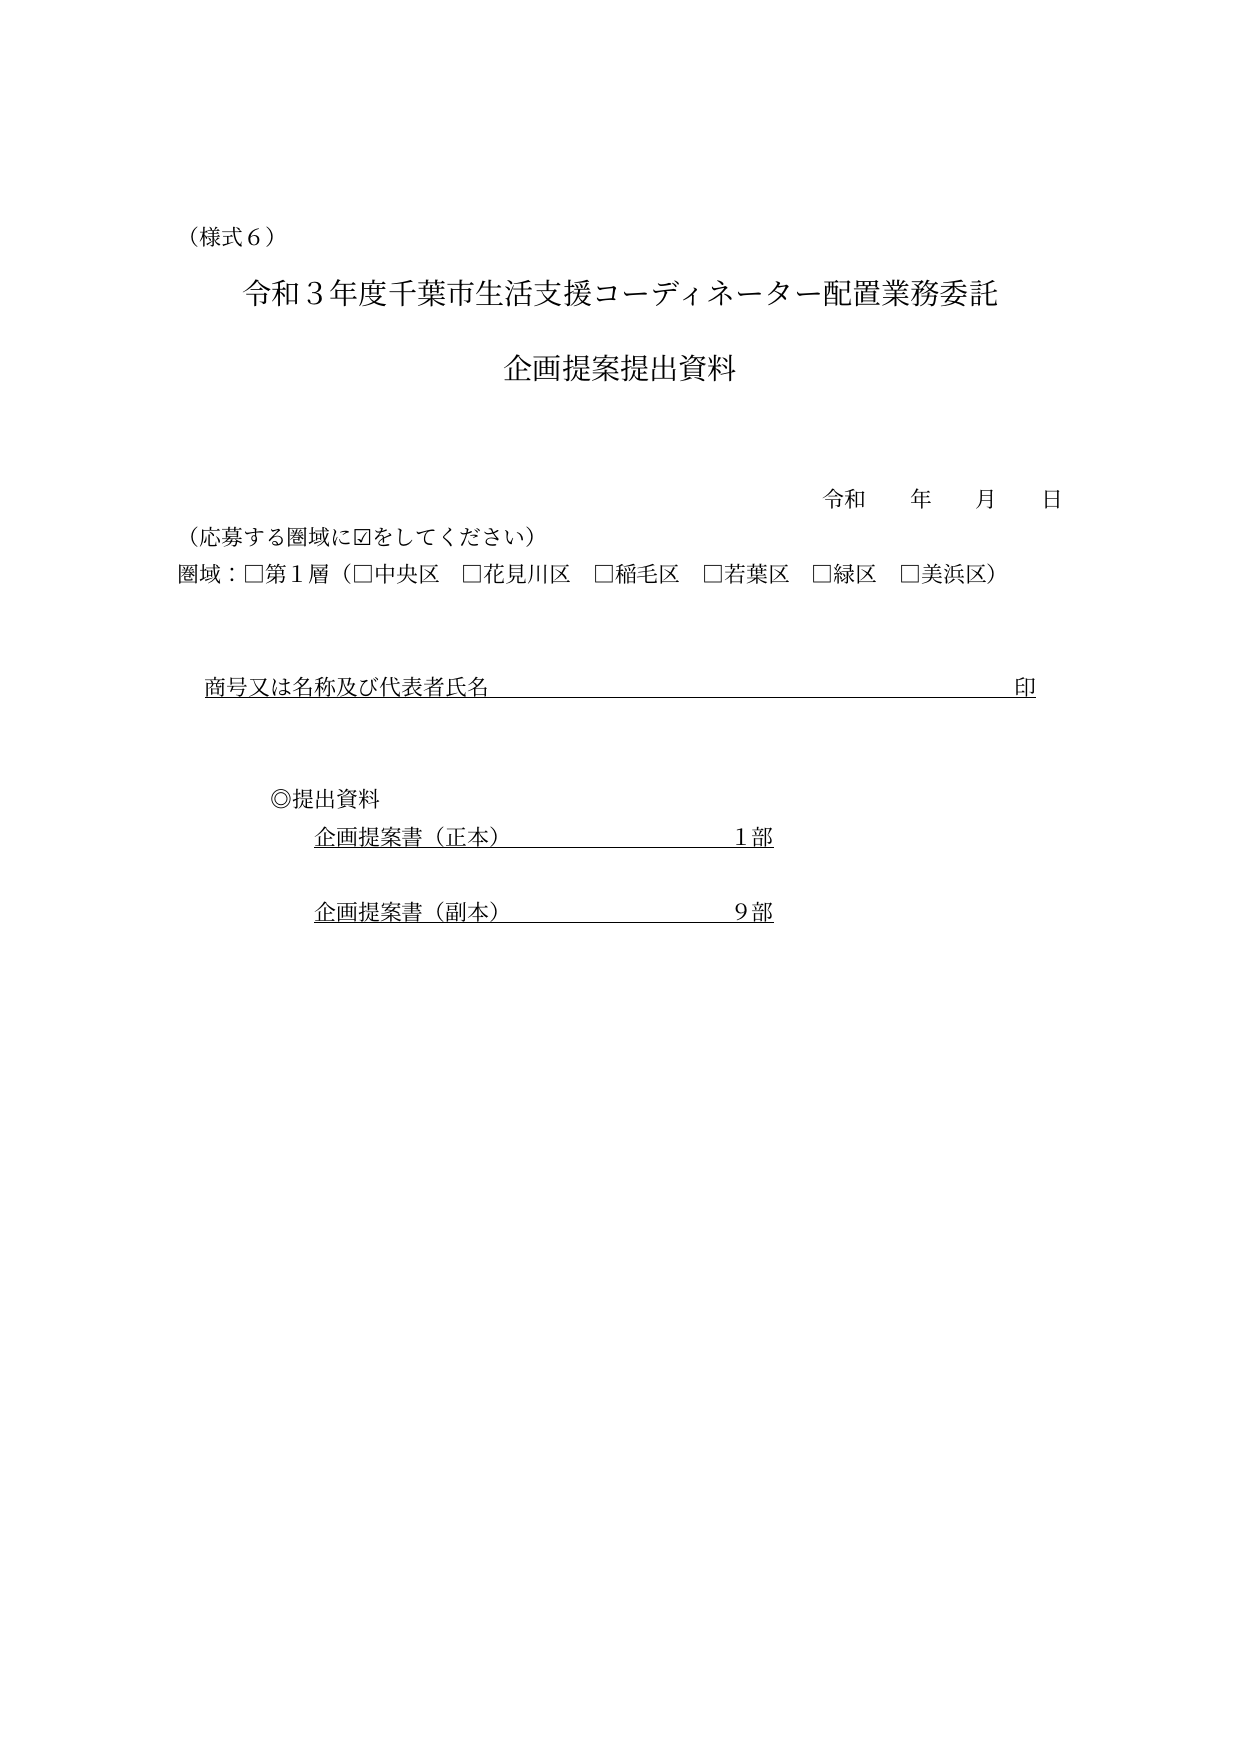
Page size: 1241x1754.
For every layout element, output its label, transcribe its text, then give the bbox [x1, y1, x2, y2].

text ◎提出資料 [177, 779, 1063, 817]
text （応募する圏域に☑をしてください） [177, 517, 1063, 554]
text 令和 年 月 日 [177, 479, 1063, 517]
text 企画提案書（副本） ９部 [177, 892, 1063, 929]
text 商号又は名称及び代表者氏名 印 [177, 667, 1063, 704]
text 企画提案書（正本） １部 [177, 817, 1063, 854]
text 令和３年度千葉市生活支援コーディネーター配置業務委託 [177, 254, 1063, 329]
text 企画提案提出資料 [177, 329, 1063, 404]
text （様式６） [177, 217, 1063, 254]
text 圏域：□第１層（□中央区 □花見川区 □稲毛区 □若葉区 □緑区 □美浜区） [177, 554, 1063, 592]
